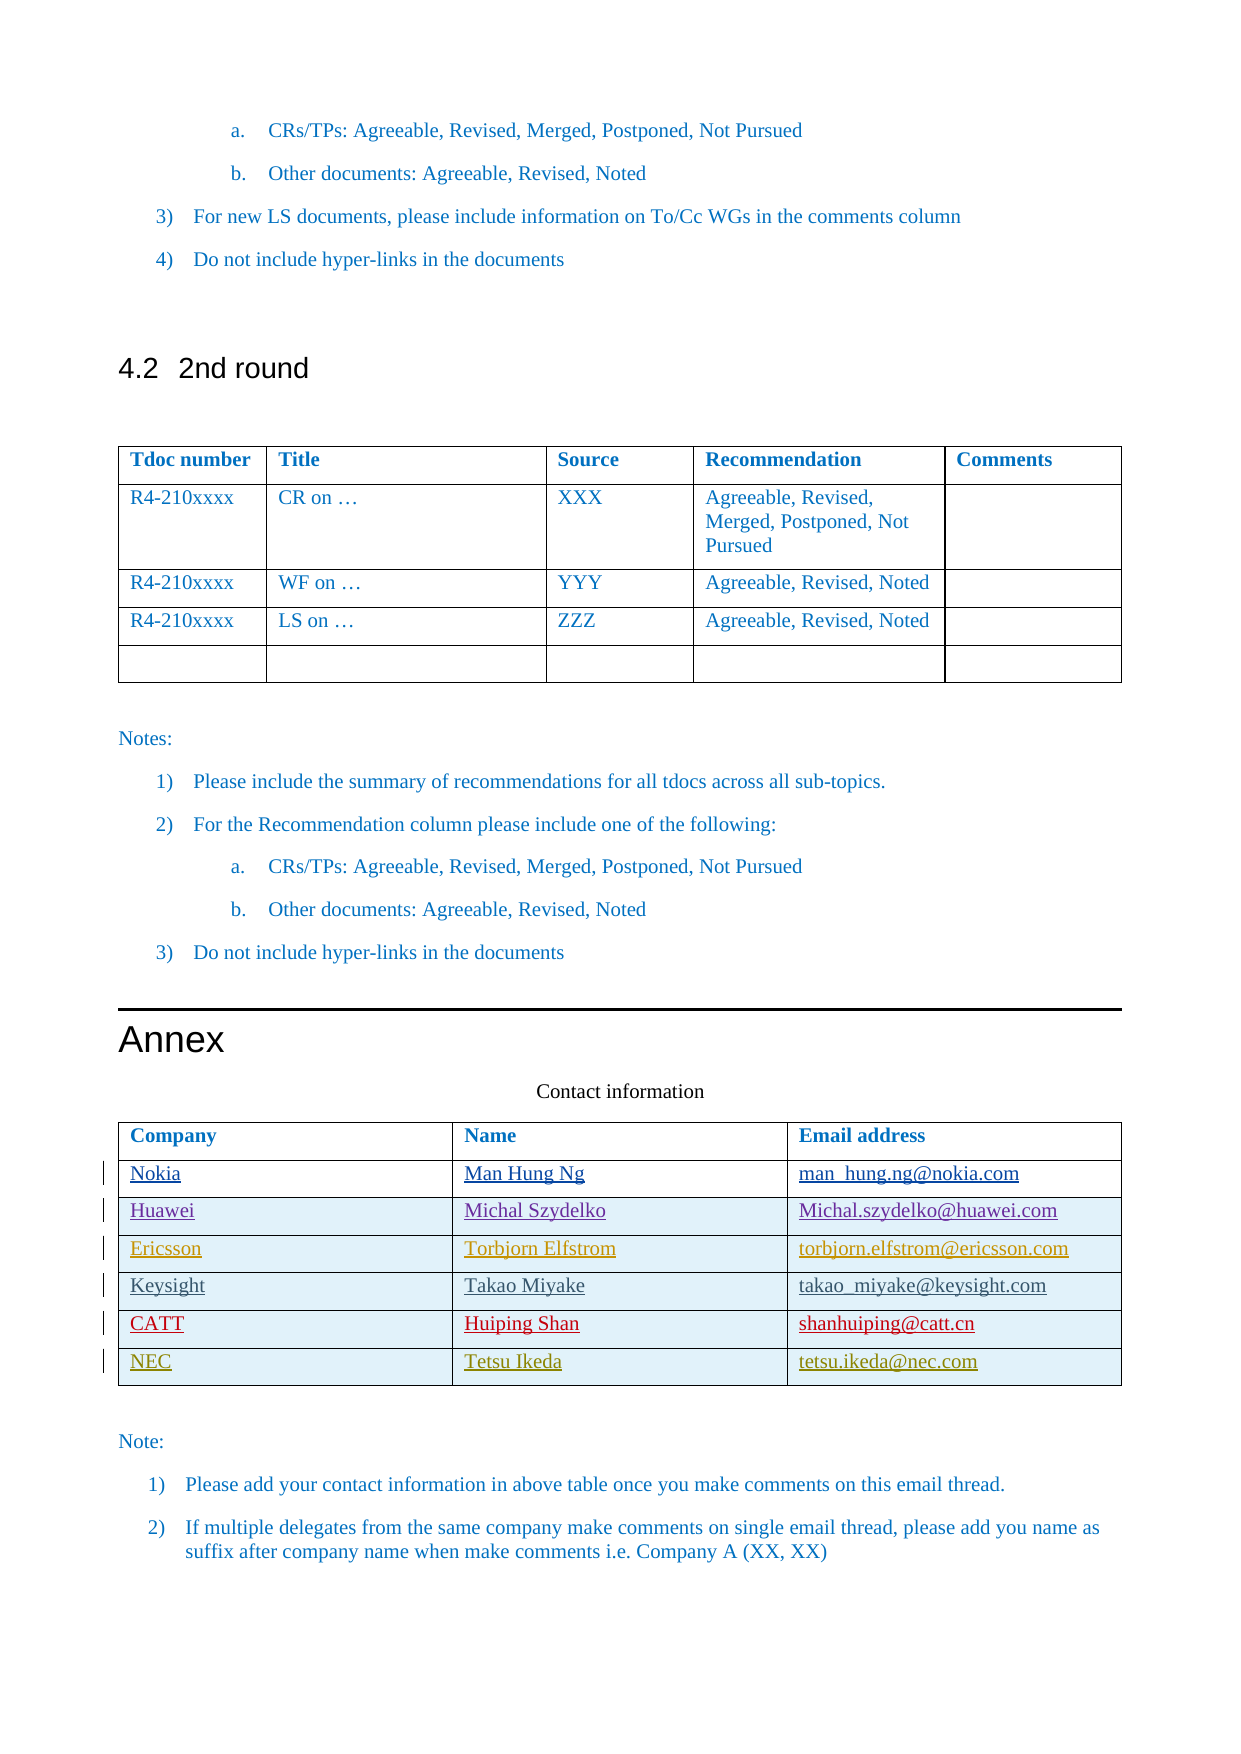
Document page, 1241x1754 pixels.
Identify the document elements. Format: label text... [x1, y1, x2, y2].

table_cell R4-210xxxx [119, 608, 266, 644]
table_cell [119, 646, 266, 682]
list Other documents: Agreeable, Revised, Noted [231, 897, 1122, 921]
subtitle Annex [118, 1011, 1122, 1060]
table_cell WF on … [267, 570, 546, 607]
table_cell [788, 1161, 1121, 1197]
list Please include the summary of recommendations for all tdocs across all sub-topics. [156, 769, 1122, 793]
table_header Tdoc number [119, 447, 266, 483]
table_header Name [453, 1123, 787, 1159]
table_cell R4-210xxxx [119, 485, 266, 569]
table_header Comments [946, 447, 1121, 483]
table_cell [694, 646, 944, 682]
list Do not include hyper-links in the documents [156, 246, 1122, 271]
text Note: [118, 1429, 1122, 1453]
table_cell YYY [547, 570, 693, 607]
table_cell XXX [547, 485, 693, 569]
table_header Email address [788, 1123, 1121, 1159]
list For the Recommendation column please include one of the following: [156, 812, 1122, 836]
table_header Title [267, 447, 546, 483]
list If multiple delegates from the same company make comments on single email thread, please add you name as suffix after company name when make comments i.e. Company A (XX, XX) [148, 1514, 1122, 1563]
table_cell [946, 646, 1121, 682]
list CRs/TPs: Agreeable, Revised, Merged, Postponed, Not Pursued [231, 118, 1122, 142]
table_cell R4-210xxxx [119, 570, 266, 607]
table_header Recommendation [694, 447, 944, 483]
table_cell [946, 485, 1121, 569]
list Other documents: Agreeable, Revised, Noted [231, 161, 1122, 185]
table_cell [946, 608, 1121, 644]
table_cell Agreeable, Revised, Noted [694, 570, 944, 607]
table_cell [946, 570, 1121, 607]
text Notes: [118, 726, 1122, 750]
table_cell Agreeable, Revised, Noted [694, 608, 944, 644]
list Please add your contact information in above table once you make comments on this email thread. [148, 1472, 1122, 1496]
table_cell ZZZ [547, 608, 693, 644]
list CRs/TPs: Agreeable, Revised, Merged, Postponed, Not Pursued [231, 854, 1122, 878]
table_header Source [547, 447, 693, 483]
table_cell [453, 1161, 787, 1197]
table_cell [267, 646, 546, 682]
table_cell Agreeable, Revised, Merged, Postponed, Not Pursued [694, 485, 944, 569]
list Do not include hyper-links in the documents [156, 940, 1122, 964]
list For new LS documents, please include information on To/Cc WGs in the comments column [156, 204, 1122, 228]
table_cell [119, 1161, 452, 1197]
table_cell [547, 646, 693, 682]
table_cell CR on … [267, 485, 546, 569]
subtitle 2nd round [118, 351, 1122, 384]
text Contact information [118, 1079, 1122, 1103]
table_cell LS on … [267, 608, 546, 644]
table_header Company [119, 1123, 452, 1159]
